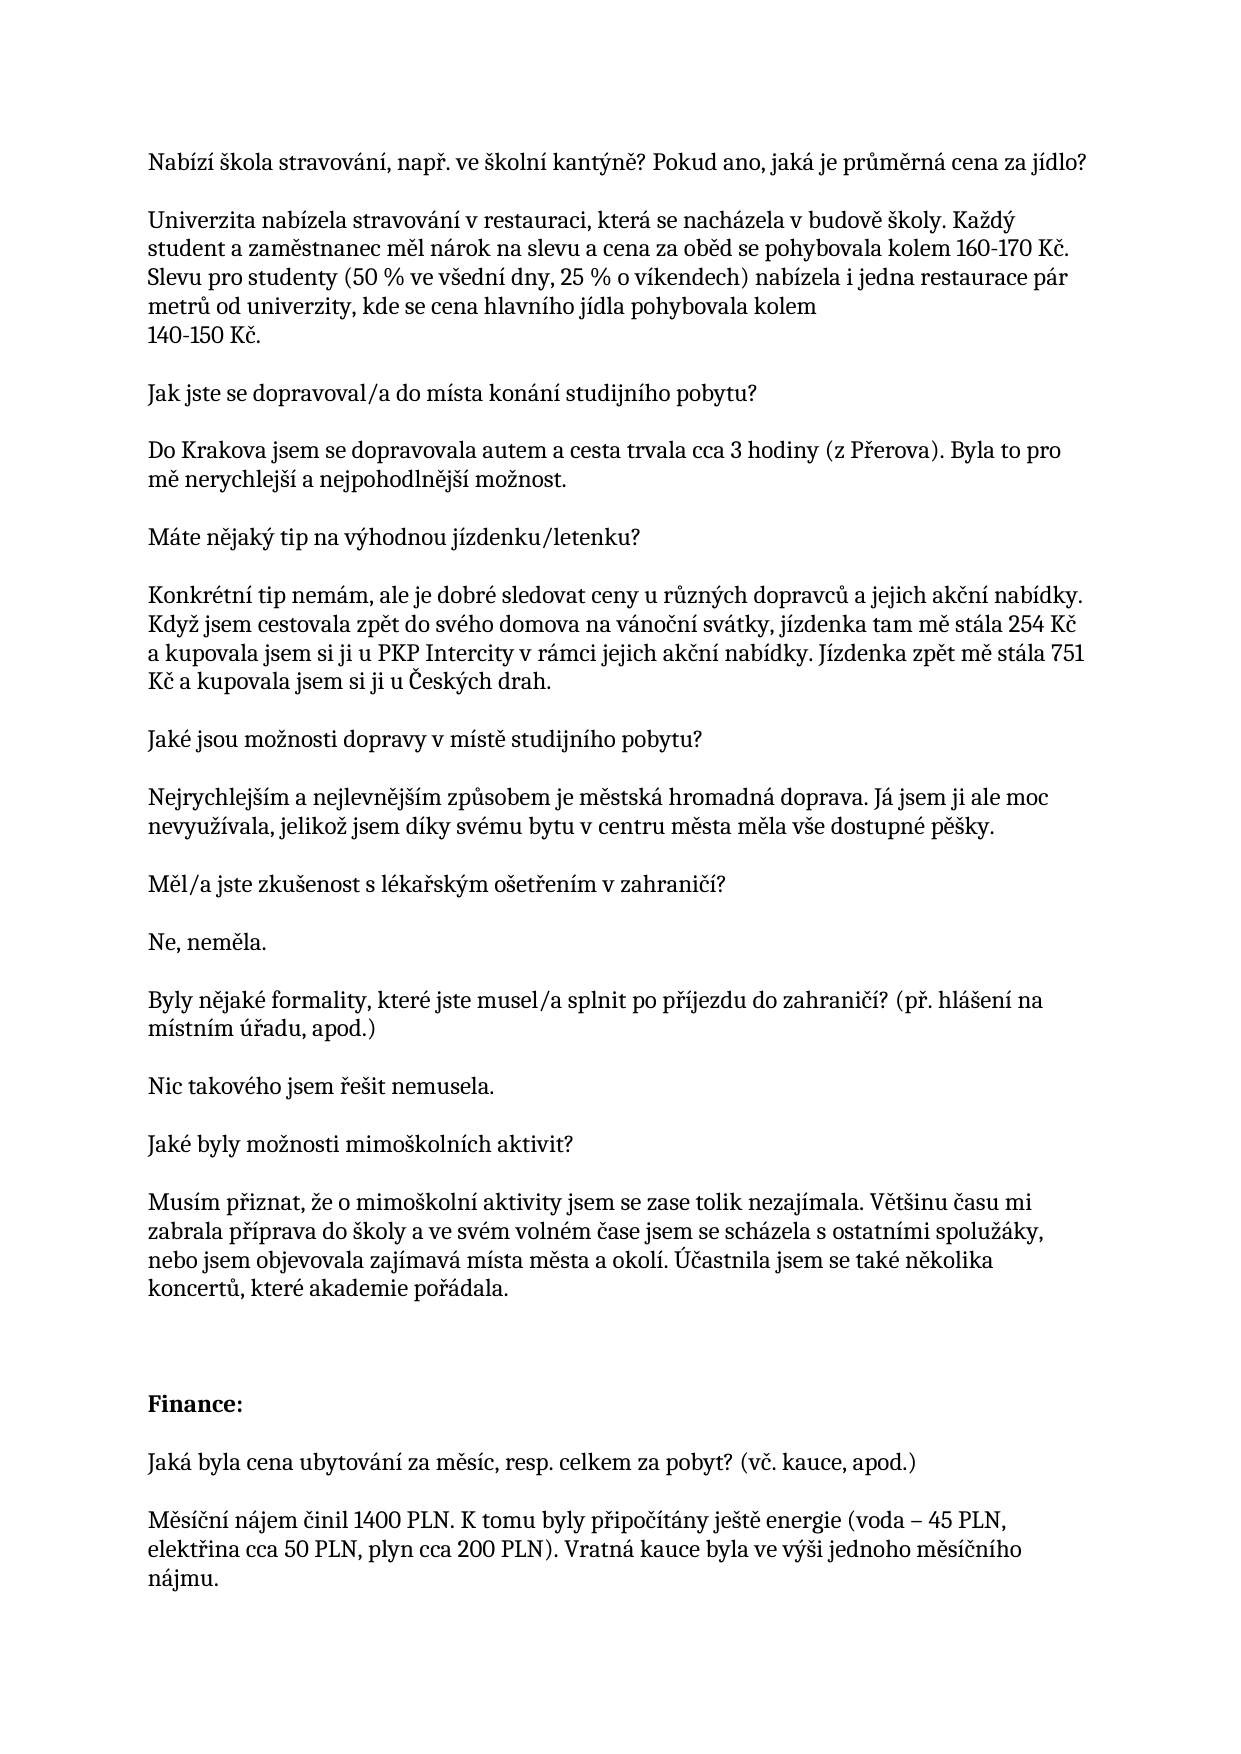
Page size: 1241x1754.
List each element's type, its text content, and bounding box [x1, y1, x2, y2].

text Máte nějaký tip na výhodnou jízdenku/letenku? [148, 523, 1093, 552]
text Nic takového jsem řešit nemusela. [148, 1072, 1093, 1101]
text Jaká byla cena ubytování za měsíc, resp. celkem za pobyt? (vč. kauce, apod.) [148, 1448, 1093, 1477]
text Do Krakova jsem se dopravovala autem a cesta trvala cca 3 hodiny (z Přerova). Byla to pro mě nerychlejší a nejpohodlnější možnost. [148, 436, 1093, 494]
text Musím přiznat, že o mimoškolní aktivity jsem se zase tolik nezajímala. Většinu času mi zabrala příprava do školy a ve svém volném čase jsem se scházela s ostatními spolužáky, nebo jsem objevovala zajímavá místa města a okolí. Účastnila jsem se také několika koncertů, které akademie pořádala. [148, 1188, 1093, 1303]
text Měl/a jste zkušenost s lékařským ošetřením v zahraničí? [148, 870, 1093, 898]
text Univerzita nabízela stravování v restauraci, která se nacházela v budově školy. Každý student a zaměstnanec měl nárok na slevu a cena za oběd se pohybovala kolem 160-170 Kč. Slevu pro studenty (50 % ve všední dny, 25 % o víkendech) nabízela i jedna restaurace pár metrů od univerzity, kde se cena hlavního jídla pohybovala kolem 140-150 Kč. [148, 206, 1093, 349]
text Nabízí škola stravování, např. ve školní kantýně? Pokud ano, jaká je průměrná cena za jídlo? [148, 148, 1093, 176]
text Konkrétní tip nemám, ale je dobré sledovat ceny u různých dopravců a jejich akční nabídky. Když jsem cestovala zpět do svého domova na vánoční svátky, jízdenka tam mě stála 254 Kč a kupovala jsem si ji u PKP Intercity v rámci jejich akční nabídky. Jízdenka zpět mě stála 751 Kč a kupovala jsem si ji u Českých drah. [148, 581, 1093, 696]
text Ne, neměla. [148, 928, 1093, 956]
text Finance: [148, 1390, 1093, 1419]
text Jaké jsou možnosti dopravy v místě studijního pobytu? [148, 725, 1093, 754]
text Měsíční nájem činil 1400 PLN. K tomu byly připočítány ještě energie (voda – 45 PLN, elektřina cca 50 PLN, plyn cca 200 PLN). Vratná kauce byla ve výši jednoho měsíčního nájmu. [148, 1506, 1093, 1592]
text Nejrychlejším a nejlevnějším způsobem je městská hromadná doprava. Já jsem ji ale moc nevyužívala, jelikož jsem díky svému bytu v centru města měla vše dostupné pěšky. [148, 783, 1093, 841]
text Jak jste se dopravoval/a do místa konání studijního pobytu? [148, 378, 1093, 407]
text Jaké byly možnosti mimoškolních aktivit? [148, 1130, 1093, 1159]
text Byly nějaké formality, které jste musel/a splnit po příjezdu do zahraničí? (př. hlášení na místním úřadu, apod.) [148, 986, 1093, 1043]
